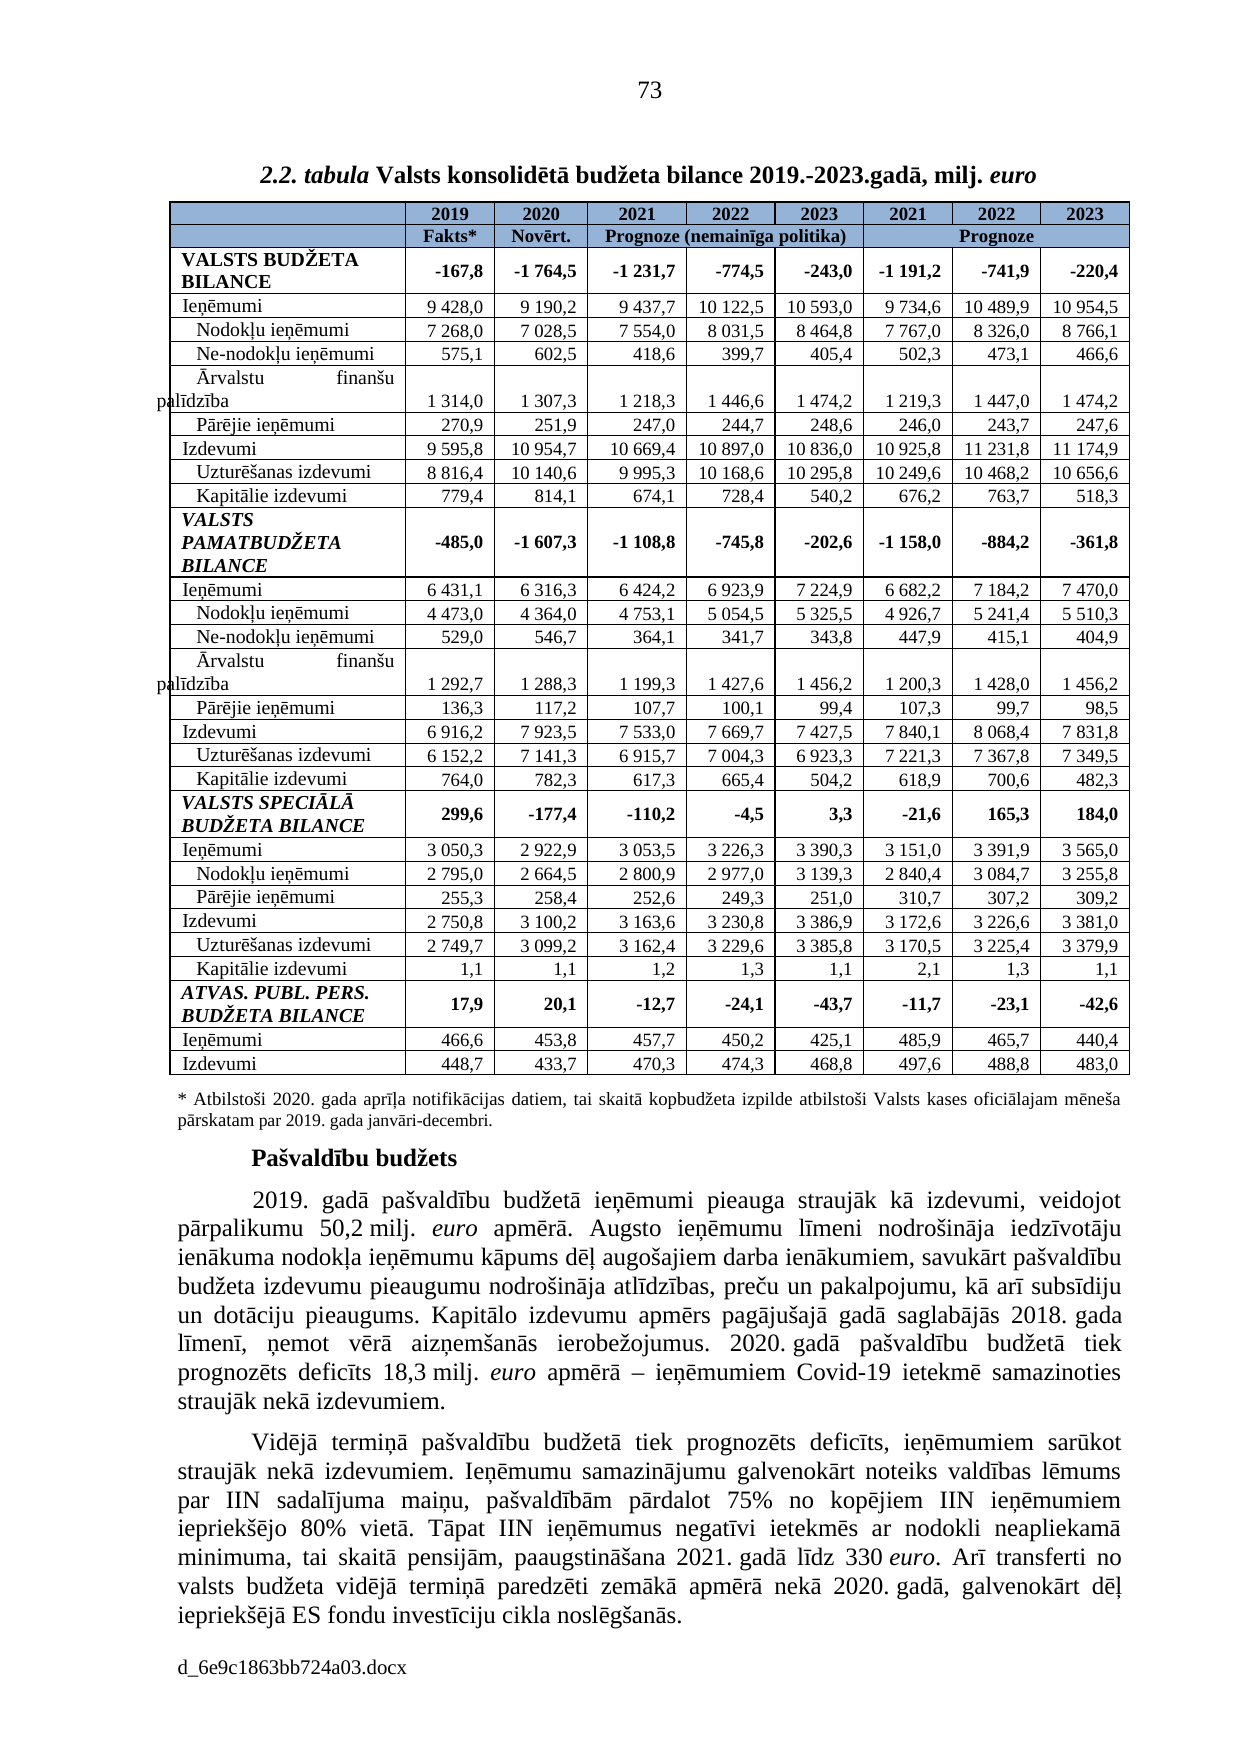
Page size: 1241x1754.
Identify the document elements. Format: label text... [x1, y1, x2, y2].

table_cell Ieņēmumi [171, 1028, 405, 1050]
table_cell Fakts* [406, 225, 494, 247]
table_cell 2 840,4 [864, 862, 952, 884]
table_cell 247,6 [1041, 413, 1129, 435]
table_header 2022 [953, 203, 1040, 224]
table_cell 1,1 [776, 957, 863, 980]
table_cell 10 925,8 [864, 436, 952, 459]
table_header 2022 [687, 203, 774, 224]
table_cell 243,7 [953, 413, 1040, 435]
table_cell 1 218,3 [588, 366, 686, 412]
table_cell 4 926,7 [864, 601, 952, 624]
table_cell 1 447,0 [953, 366, 1040, 412]
table_cell -1 108,8 [588, 508, 686, 576]
table_cell Pārējie ieņēmumi [171, 886, 405, 908]
text 2.2. tabula Valsts konsolidētā budžeta bilance 2019.-2023.gadā, milj. euro [177, 160, 1122, 189]
table_cell 99,7 [953, 696, 1040, 718]
table_cell 3 565,0 [1041, 838, 1129, 861]
table_cell 448,7 [406, 1051, 494, 1074]
table_cell Uzturēšanas izdevumi [171, 933, 405, 956]
table_cell 2 664,5 [495, 862, 587, 884]
table_cell -1 158,0 [864, 508, 952, 576]
table_cell 674,1 [588, 484, 686, 507]
table_cell 9 595,8 [406, 436, 494, 459]
table_cell 252,6 [588, 886, 686, 908]
table_cell Novērt. [495, 225, 587, 247]
table_cell 399,7 [687, 342, 774, 365]
table_cell -42,6 [1041, 981, 1129, 1027]
table_cell VALSTS SPECIĀLĀ BUDŽETA BILANCE [171, 791, 405, 837]
table_cell 483,0 [1041, 1051, 1129, 1074]
table_cell 10 122,5 [687, 294, 774, 317]
table_cell 10 168,6 [687, 460, 774, 483]
table_cell 248,6 [776, 413, 863, 435]
table_cell 3 100,2 [495, 909, 587, 932]
table_cell 7 427,5 [776, 720, 863, 742]
table_cell Nodokļu ieņēmumi [171, 862, 405, 884]
table_cell 482,3 [1041, 767, 1129, 790]
table_cell -11,7 [864, 981, 952, 1027]
table_cell 1 456,2 [776, 649, 863, 695]
table_cell Pārējie ieņēmumi [171, 413, 405, 435]
table_cell -177,4 [495, 791, 587, 837]
table_cell 6 915,7 [588, 744, 686, 766]
table_cell 10 593,0 [776, 294, 863, 317]
table_cell 1 219,3 [864, 366, 952, 412]
table_cell 1 427,6 [687, 649, 774, 695]
table_cell VALSTS PAMATBUDŽETA BILANCE [171, 508, 405, 576]
table_cell Izdevumi [171, 909, 405, 932]
table_header 2020 [495, 203, 587, 224]
table_cell 9 428,0 [406, 294, 494, 317]
table_cell 502,3 [864, 342, 952, 365]
table_cell 814,1 [495, 484, 587, 507]
table_cell 7 004,3 [687, 744, 774, 766]
table_cell 5 325,5 [776, 601, 863, 624]
table_header [171, 203, 405, 224]
table_cell 7 840,1 [864, 720, 952, 742]
table_cell 307,2 [953, 886, 1040, 908]
table_cell Prognoze (nemainīga politika) [588, 225, 863, 247]
table_cell 9 437,7 [588, 294, 686, 317]
table_cell 763,7 [953, 484, 1040, 507]
table_cell 465,7 [953, 1028, 1040, 1050]
table_cell 3,3 [776, 791, 863, 837]
table_cell 6 424,2 [588, 578, 686, 600]
table_cell 341,7 [687, 625, 774, 648]
table_cell 7 533,0 [588, 720, 686, 742]
text * Atbilstoši 2020. gada aprīļa notifikācijas datiem, tai skaitā kopbudžeta izpilde atbilstoši Valsts kases oficiālajam mēneša pārskatam par 2019. gada janvāri-decembri. [177, 1088, 1122, 1131]
table_cell 1,3 [953, 957, 1040, 980]
table_cell 8 031,5 [687, 318, 774, 341]
table_cell 165,3 [953, 791, 1040, 837]
table_cell 3 390,3 [776, 838, 863, 861]
table_cell 7 831,8 [1041, 720, 1129, 742]
table_cell 8 464,8 [776, 318, 863, 341]
table_cell 249,3 [687, 886, 774, 908]
table_cell 10 897,0 [687, 436, 774, 459]
table_cell Ārvalstu finanšu palīdzība [171, 649, 405, 695]
table_cell 415,1 [953, 625, 1040, 648]
table_cell Ieņēmumi [171, 838, 405, 861]
table_cell 6 431,1 [406, 578, 494, 600]
table_cell 1 288,3 [495, 649, 587, 695]
table_cell 8 326,0 [953, 318, 1040, 341]
table_cell Kapitālie izdevumi [171, 484, 405, 507]
table_cell 450,2 [687, 1028, 774, 1050]
table_cell 98,5 [1041, 696, 1129, 718]
table_cell 3 255,8 [1041, 862, 1129, 884]
table_cell 575,1 [406, 342, 494, 365]
table_cell 255,3 [406, 886, 494, 908]
table_cell 1 314,0 [406, 366, 494, 412]
table_cell 258,4 [495, 886, 587, 908]
table_cell 3 225,4 [953, 933, 1040, 956]
table_cell 700,6 [953, 767, 1040, 790]
table_cell 10 836,0 [776, 436, 863, 459]
table_cell Nodokļu ieņēmumi [171, 318, 405, 341]
table_cell 466,6 [406, 1028, 494, 1050]
table_cell 10 656,6 [1041, 460, 1129, 483]
table_cell 9 734,6 [864, 294, 952, 317]
table_cell 618,9 [864, 767, 952, 790]
table_cell 1 199,3 [588, 649, 686, 695]
table_cell 447,9 [864, 625, 952, 648]
table_cell Kapitālie izdevumi [171, 957, 405, 980]
table_cell Ne-nodokļu ieņēmumi [171, 342, 405, 365]
table_cell -167,8 [406, 248, 494, 293]
table_cell Izdevumi [171, 436, 405, 459]
table_cell Ne-nodokļu ieņēmumi [171, 625, 405, 648]
table_cell Prognoze [864, 225, 1129, 247]
table_cell 7 767,0 [864, 318, 952, 341]
table_cell 2 800,9 [588, 862, 686, 884]
table_cell Izdevumi [171, 1051, 405, 1074]
table_cell 540,2 [776, 484, 863, 507]
table_cell 1 428,0 [953, 649, 1040, 695]
table_cell 1 446,6 [687, 366, 774, 412]
table_header 2021 [588, 203, 686, 224]
table_cell 10 249,6 [864, 460, 952, 483]
table_cell 1,1 [1041, 957, 1129, 980]
table_cell 11 174,9 [1041, 436, 1129, 459]
table_cell 3 050,3 [406, 838, 494, 861]
text Pašvaldību budžets [177, 1143, 1122, 1172]
table_cell 6 923,9 [687, 578, 774, 600]
table_cell -202,6 [776, 508, 863, 576]
table_cell -110,2 [588, 791, 686, 837]
table_cell 1,1 [406, 957, 494, 980]
table_cell 184,0 [1041, 791, 1129, 837]
table_cell 3 226,3 [687, 838, 774, 861]
table_cell 270,9 [406, 413, 494, 435]
table_cell 364,1 [588, 625, 686, 648]
table_cell 602,5 [495, 342, 587, 365]
table_cell Ārvalstu finanšu palīdzība [171, 366, 405, 412]
table_cell 7 554,0 [588, 318, 686, 341]
table_header 2019 [406, 203, 494, 224]
table_cell 107,7 [588, 696, 686, 718]
table_cell 405,4 [776, 342, 863, 365]
table_cell 4 473,0 [406, 601, 494, 624]
table_cell 665,4 [687, 767, 774, 790]
table_cell 2,1 [864, 957, 952, 980]
table_cell 425,1 [776, 1028, 863, 1050]
table_cell Pārējie ieņēmumi [171, 696, 405, 718]
table_cell [171, 225, 405, 247]
table_cell 3 391,9 [953, 838, 1040, 861]
table_cell -1 607,3 [495, 508, 587, 576]
table_cell 617,3 [588, 767, 686, 790]
table_cell 3 379,9 [1041, 933, 1129, 956]
table_cell 7 367,8 [953, 744, 1040, 766]
table_cell 1 307,3 [495, 366, 587, 412]
table_cell 779,4 [406, 484, 494, 507]
table_cell 3 170,5 [864, 933, 952, 956]
table_cell Kapitālie izdevumi [171, 767, 405, 790]
table_cell 5 241,4 [953, 601, 1040, 624]
table_cell 518,3 [1041, 484, 1129, 507]
table_cell -43,7 [776, 981, 863, 1027]
table_cell 10 468,2 [953, 460, 1040, 483]
table_cell -774,5 [687, 248, 774, 293]
table_cell 7 184,2 [953, 578, 1040, 600]
table_cell -4,5 [687, 791, 774, 837]
table_cell ATVAS. PUBL. PERS. BUDŽETA BILANCE [171, 981, 405, 1027]
table_cell 7 224,9 [776, 578, 863, 600]
table_cell 10 954,5 [1041, 294, 1129, 317]
table_cell 470,3 [588, 1051, 686, 1074]
table_cell 7 923,5 [495, 720, 587, 742]
table_cell Ieņēmumi [171, 294, 405, 317]
table_cell 7 028,5 [495, 318, 587, 341]
table_cell -361,8 [1041, 508, 1129, 576]
table_cell 497,6 [864, 1051, 952, 1074]
table_cell 2 749,7 [406, 933, 494, 956]
table_cell 1 474,2 [776, 366, 863, 412]
table_cell 299,6 [406, 791, 494, 837]
table_cell 485,9 [864, 1028, 952, 1050]
table_cell Ieņēmumi [171, 578, 405, 600]
table_cell 3 386,9 [776, 909, 863, 932]
table_cell 3 053,5 [588, 838, 686, 861]
table_cell -23,1 [953, 981, 1040, 1027]
table_cell 2 922,9 [495, 838, 587, 861]
table_cell -1 191,2 [864, 248, 952, 293]
table_cell 1 292,7 [406, 649, 494, 695]
table_cell Izdevumi [171, 720, 405, 742]
table_cell 4 364,0 [495, 601, 587, 624]
table_cell 418,6 [588, 342, 686, 365]
table_cell 488,8 [953, 1051, 1040, 1074]
table_cell 309,2 [1041, 886, 1129, 908]
table_cell 1,1 [495, 957, 587, 980]
table_cell 3 172,6 [864, 909, 952, 932]
table_cell -24,1 [687, 981, 774, 1027]
table_cell 1,3 [687, 957, 774, 980]
table_cell 8 766,1 [1041, 318, 1129, 341]
table_cell 6 923,3 [776, 744, 863, 766]
table_cell -243,0 [776, 248, 863, 293]
table_cell 3 084,7 [953, 862, 1040, 884]
table_cell 453,8 [495, 1028, 587, 1050]
table_cell 3 099,2 [495, 933, 587, 956]
table_cell 6 152,2 [406, 744, 494, 766]
table_cell 247,0 [588, 413, 686, 435]
table_cell 100,1 [687, 696, 774, 718]
table_cell 117,2 [495, 696, 587, 718]
table_cell 3 139,3 [776, 862, 863, 884]
table_cell 9 995,3 [588, 460, 686, 483]
table_header 2023 [1041, 203, 1129, 224]
table_cell 10 295,8 [776, 460, 863, 483]
table_cell -1 764,5 [495, 248, 587, 293]
table_cell -884,2 [953, 508, 1040, 576]
table_cell 1,2 [588, 957, 686, 980]
table_cell 3 385,8 [776, 933, 863, 956]
table_cell 9 190,2 [495, 294, 587, 317]
table_cell 10 489,9 [953, 294, 1040, 317]
table_cell -485,0 [406, 508, 494, 576]
table_cell 7 268,0 [406, 318, 494, 341]
table_cell 728,4 [687, 484, 774, 507]
table_cell -12,7 [588, 981, 686, 1027]
table_cell 474,3 [687, 1051, 774, 1074]
table_cell Uzturēšanas izdevumi [171, 744, 405, 766]
table_cell 3 229,6 [687, 933, 774, 956]
table_cell 1 456,2 [1041, 649, 1129, 695]
text Vidējā termiņā pašvaldību budžetā tiek prognozēts deficīts, ieņēmumiem sarūkot straujāk nekā izdevumiem. Ieņēmumu samazinājumu galvenokārt noteiks valdības lēmums par IIN sadalījuma maiņu, pašvaldībām pārdalot 75% no kopējiem IIN ieņēmumiem iepriekšējo 80% vietā. Tāpat IIN ieņēmumus negatīvi ietekmēs ar nodokli neapliekamā minimuma, tai skaitā pensijām, paaugstināšana 2021. gadā līdz 330 euro. Arī transferti no valsts budžeta vidējā termiņā paredzēti zemākā apmērā nekā 2020. gadā, galvenokārt dēļ iepriekšējā ES fondu investīciju cikla noslēgšanās. [177, 1427, 1122, 1628]
table_cell 10 669,4 [588, 436, 686, 459]
table_cell Nodokļu ieņēmumi [171, 601, 405, 624]
table_cell 1 474,2 [1041, 366, 1129, 412]
table_cell 107,3 [864, 696, 952, 718]
table_cell 2 977,0 [687, 862, 774, 884]
table_cell 529,0 [406, 625, 494, 648]
table_cell -1 231,7 [588, 248, 686, 293]
table_cell 433,7 [495, 1051, 587, 1074]
table_cell 99,4 [776, 696, 863, 718]
table_cell 3 381,0 [1041, 909, 1129, 932]
table_cell VALSTS BUDŽETA BILANCE [171, 248, 405, 293]
table_cell 136,3 [406, 696, 494, 718]
table_cell 4 753,1 [588, 601, 686, 624]
table_cell 6 916,2 [406, 720, 494, 742]
table_cell 246,0 [864, 413, 952, 435]
table_cell 5 054,5 [687, 601, 774, 624]
table_cell 764,0 [406, 767, 494, 790]
table_cell 7 669,7 [687, 720, 774, 742]
table_cell -21,6 [864, 791, 952, 837]
table_cell 3 226,6 [953, 909, 1040, 932]
table_cell 404,9 [1041, 625, 1129, 648]
table_cell 251,0 [776, 886, 863, 908]
table_cell 6 682,2 [864, 578, 952, 600]
table_cell Uzturēšanas izdevumi [171, 460, 405, 483]
text 2019. gadā pašvaldību budžetā ieņēmumi pieauga straujāk kā izdevumi, veidojot pārpalikumu 50,2 milj. euro apmērā. Augsto ieņēmumu līmeni nodrošināja iedzīvotāju ienākuma nodokļa ieņēmumu kāpums dēļ augošajiem darba ienākumiem, savukārt pašvaldību budžeta izdevumu pieaugumu nodrošināja atlīdzības, preču un pakalpojumu, kā arī subsīdiju un dotāciju pieaugums. Kapitālo izdevumu apmērs pagājušajā gadā saglabājās 2018. gada līmenī, ņemot vērā aizņemšanās ierobežojumus. 2020. gadā pašvaldību budžetā tiek prognozēts deficīts 18,3 milj. euro apmērā – ieņēmumiem Covid-19 ietekmē samazinoties straujāk nekā izdevumiem. [177, 1185, 1122, 1415]
table_cell 8 816,4 [406, 460, 494, 483]
table_cell 466,6 [1041, 342, 1129, 365]
table_cell 7 470,0 [1041, 578, 1129, 600]
table_cell 504,2 [776, 767, 863, 790]
table_header 2021 [864, 203, 952, 224]
table_cell 11 231,8 [953, 436, 1040, 459]
table_cell 676,2 [864, 484, 952, 507]
table_cell 251,9 [495, 413, 587, 435]
table_cell 7 221,3 [864, 744, 952, 766]
table_cell 457,7 [588, 1028, 686, 1050]
table_cell 440,4 [1041, 1028, 1129, 1050]
table_cell 468,8 [776, 1051, 863, 1074]
table_cell 2 750,8 [406, 909, 494, 932]
table_cell 782,3 [495, 767, 587, 790]
table_cell 310,7 [864, 886, 952, 908]
table_cell 17,9 [406, 981, 494, 1027]
table_cell 244,7 [687, 413, 774, 435]
table_cell 3 230,8 [687, 909, 774, 932]
table_cell 7 141,3 [495, 744, 587, 766]
table_cell 5 510,3 [1041, 601, 1129, 624]
table_cell 343,8 [776, 625, 863, 648]
table_cell 6 316,3 [495, 578, 587, 600]
table_cell 3 162,4 [588, 933, 686, 956]
table_cell -220,4 [1041, 248, 1129, 293]
table_cell 7 349,5 [1041, 744, 1129, 766]
table_cell 3 163,6 [588, 909, 686, 932]
table_cell 473,1 [953, 342, 1040, 365]
table_cell 2 795,0 [406, 862, 494, 884]
table_cell 10 954,7 [495, 436, 587, 459]
table_cell -745,8 [687, 508, 774, 576]
table_cell 10 140,6 [495, 460, 587, 483]
table_cell 1 200,3 [864, 649, 952, 695]
table_cell 3 151,0 [864, 838, 952, 861]
table_header 2023 [776, 203, 863, 224]
table_cell 8 068,4 [953, 720, 1040, 742]
table_cell 20,1 [495, 981, 587, 1027]
table_cell -741,9 [953, 248, 1040, 293]
table_cell 546,7 [495, 625, 587, 648]
